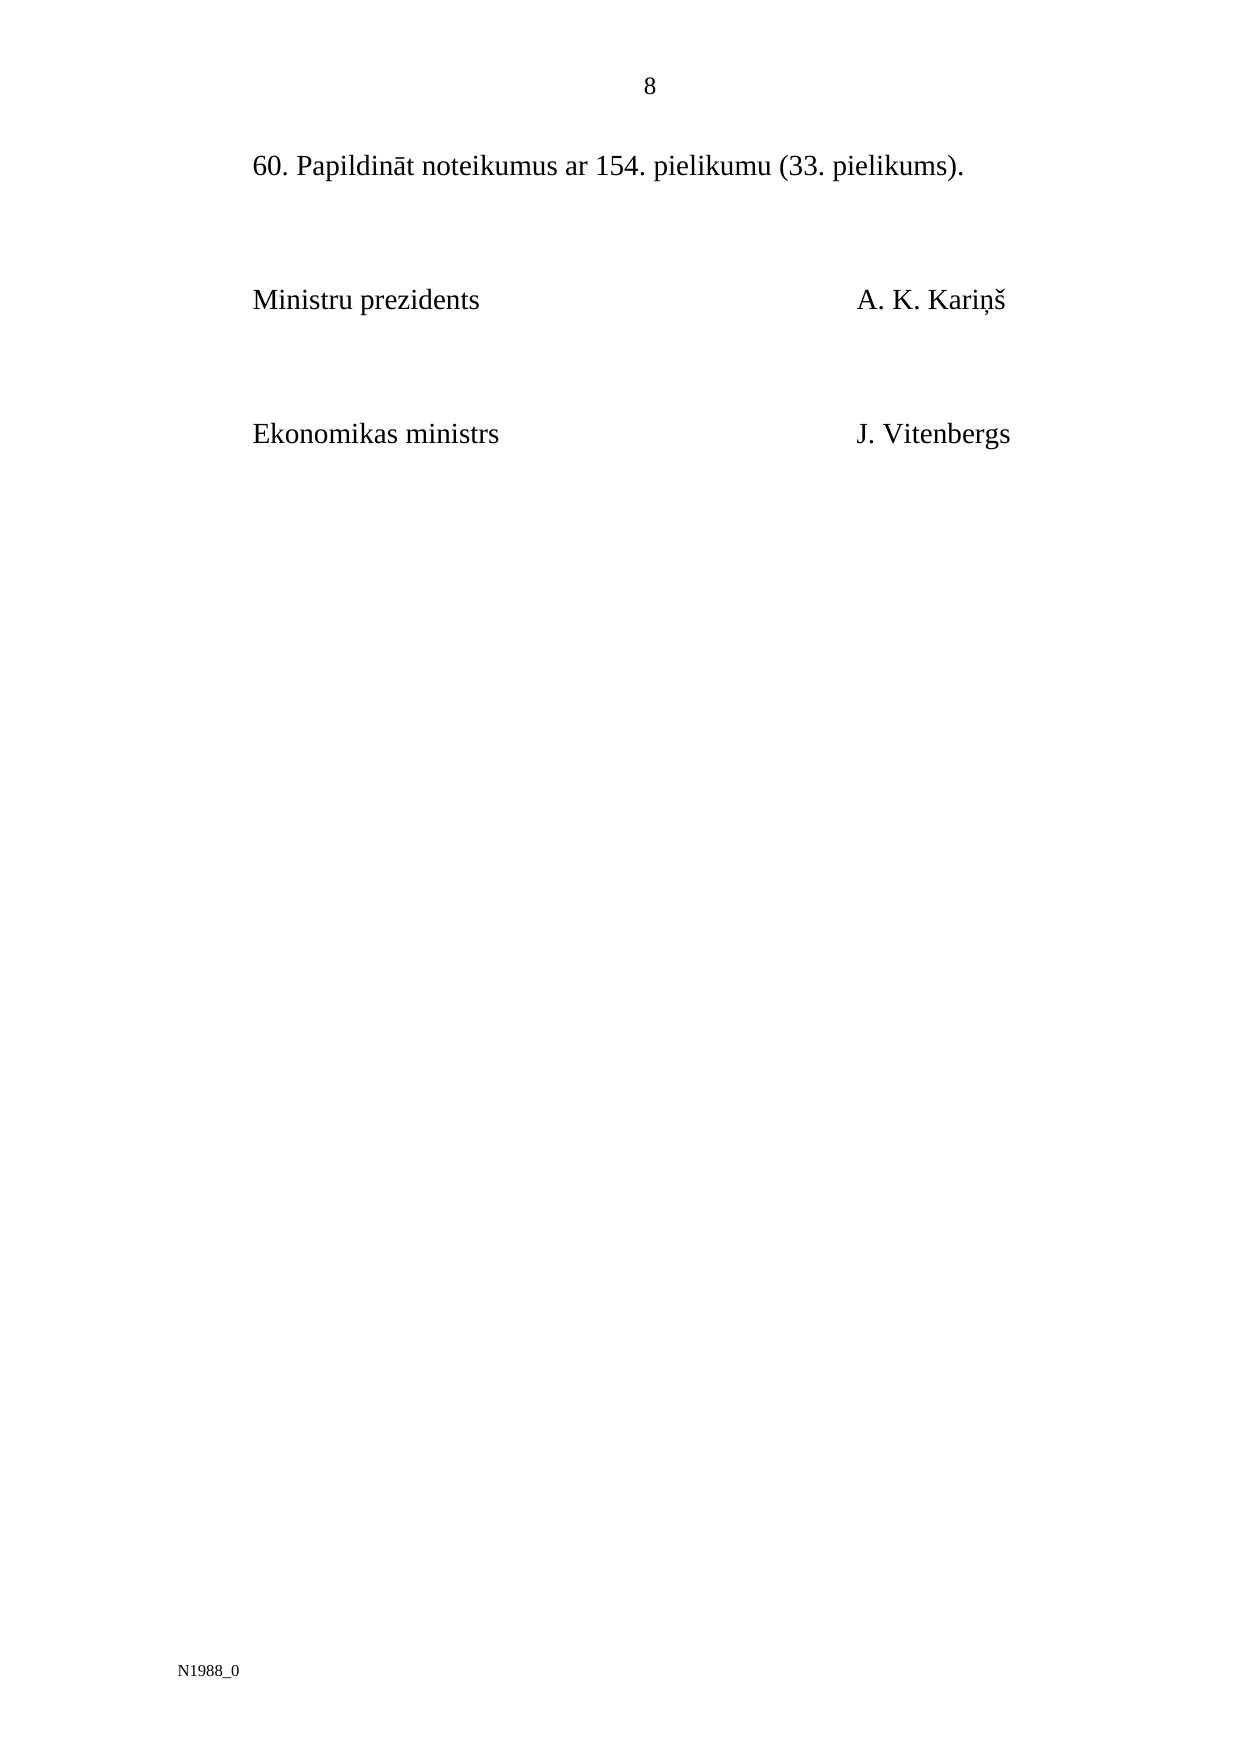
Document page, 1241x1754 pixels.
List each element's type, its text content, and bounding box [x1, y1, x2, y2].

text Ekonomikas ministrs J. Vitenbergs [177, 416, 1122, 449]
text Ministru prezidents A. K. Kariņš [177, 282, 1122, 315]
text 60. Papildināt noteikumus ar 154. pielikumu (33. pielikums). [177, 148, 1122, 181]
